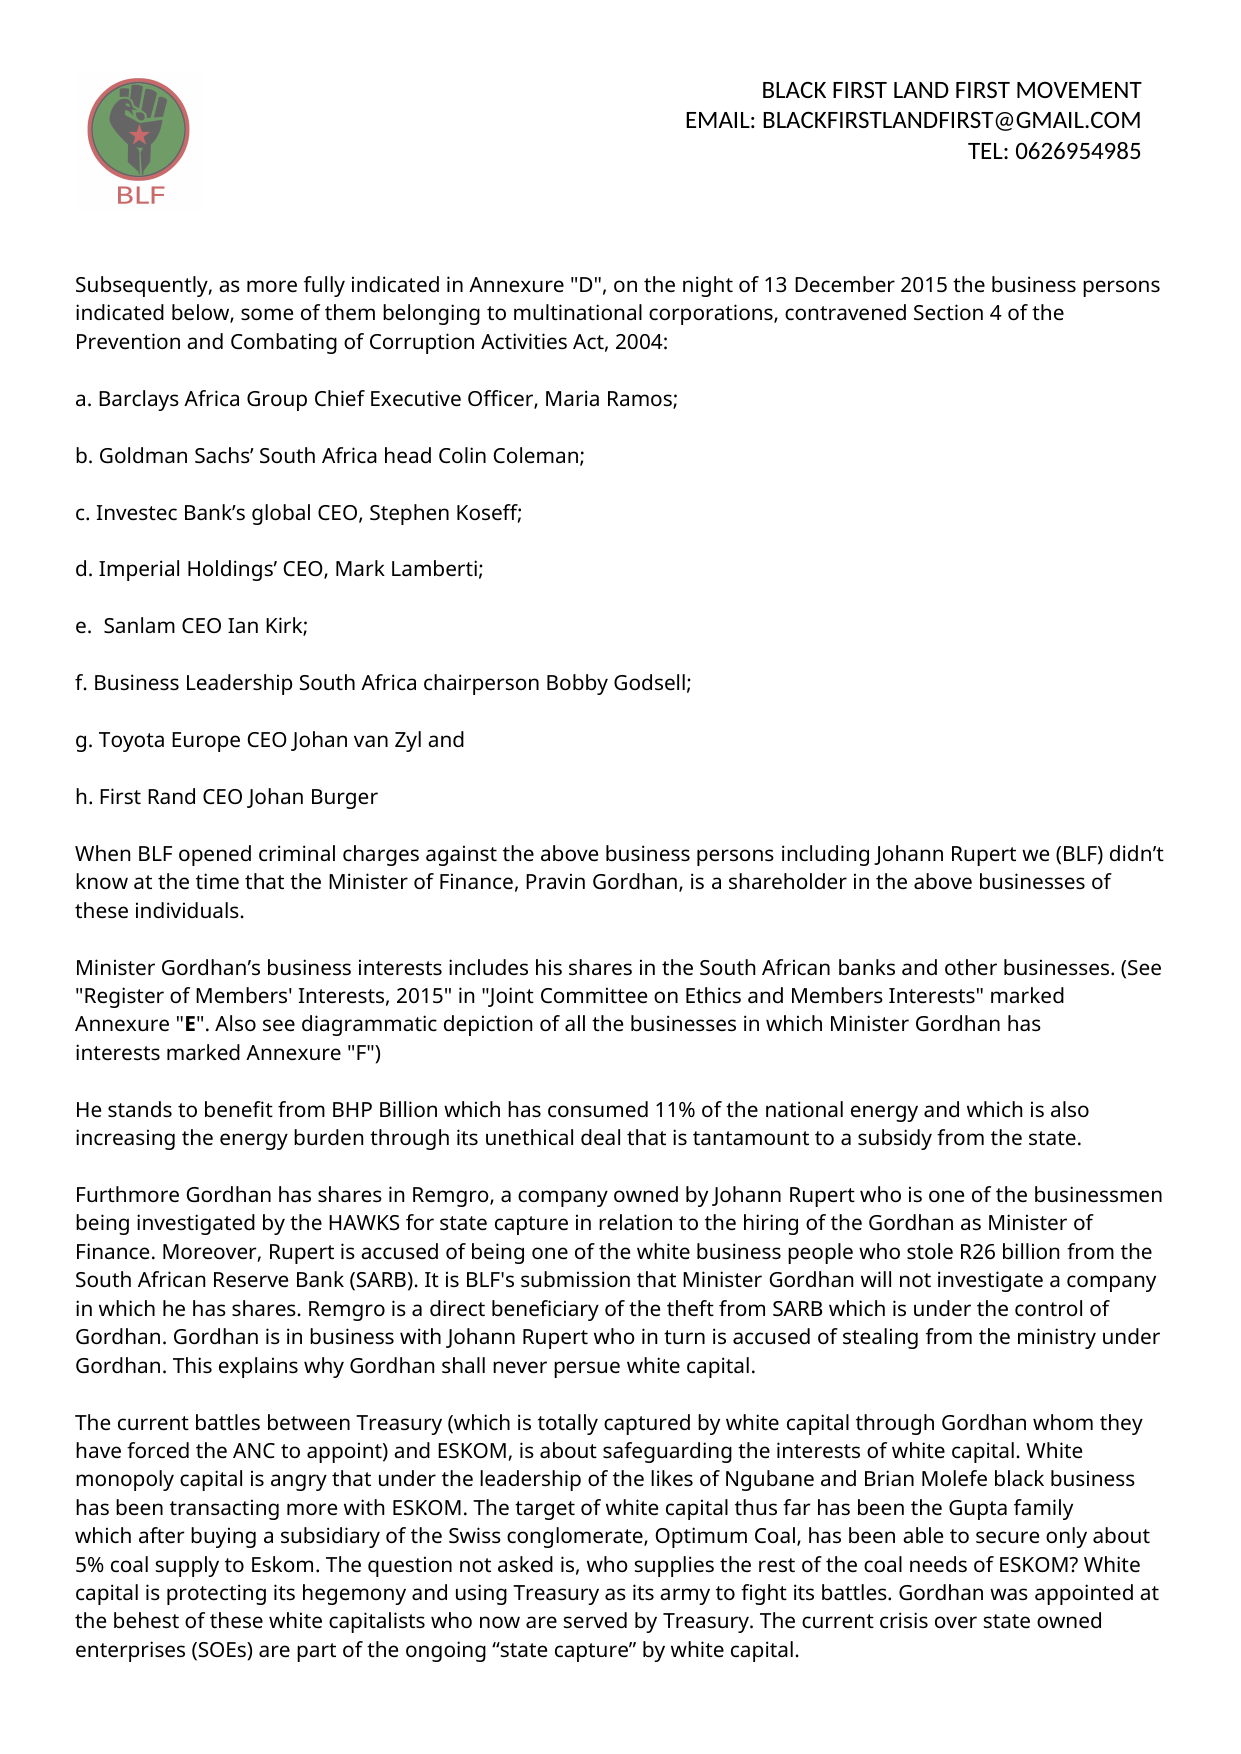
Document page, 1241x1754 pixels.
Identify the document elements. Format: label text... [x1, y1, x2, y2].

text interests marked Annexure "F") [75, 1038, 1165, 1066]
text a. Barclays Africa Group Chief Executive Officer, Maria Ramos; [75, 384, 1165, 412]
text When BLF opened criminal charges against the above business persons including Johann Rupert we (BLF) didn’t know at the time that the Minister of Finance, Pravin Gordhan, is a shareholder in the above businesses of these individuals. [75, 839, 1165, 924]
text Subsequently, as more fully indicated in Annexure "D", on the night of 13 December 2015 the business persons indicated below, some of them belonging to multinational corporations, contravened Section 4 of the Prevention and Combating of Corruption Activities Act, 2004: [75, 270, 1165, 355]
text He stands to benefit from BHP Billion which has consumed 11% of the national energy and which is also increasing the energy burden through its unethical deal that is tantamount to a subsidy from the state. [75, 1095, 1165, 1152]
text Furthmore Gordhan has shares in Remgro, a company owned by Johann Rupert who is one of the businessmen being investigated by the HAWKS for state capture in relation to the hiring of the Gordhan as Minister of Finance. Moreover, Rupert is accused of being one of the white business people who stole R26 billion from the South African Reserve Bank (SARB). It is BLF's submission that Minister Gordhan will not investigate a company in which he has shares. Remgro is a direct beneficiary of the theft from SARB which is under the control of Gordhan. Gordhan is in business with Johann Rupert who in turn is accused of stealing from the ministry under Gordhan. This explains why Gordhan shall never persue white capital. [75, 1180, 1165, 1379]
text c. Investec Bank’s global CEO, Stephen Koseff; [75, 498, 1165, 526]
text f. Business Leadership South Africa chairperson Bobby Godsell; [75, 668, 1165, 697]
text h. First Rand CEO Johan Burger [75, 782, 1165, 810]
text g. Toyota Europe CEO Johan van Zyl and [75, 725, 1165, 753]
picture [75, 73, 202, 211]
text e. Sanlam CEO Ian Kirk; [75, 611, 1165, 640]
text Minister Gordhan’s business interests includes his shares in the South African banks and other businesses. (See "Register of Members' Interests, 2015" in "Joint Committee on Ethics and Members Interests" marked Annexure "E". Also see diagrammatic depiction of all the businesses in which Minister Gordhan has [75, 953, 1165, 1038]
text d. Imperial Holdings’ CEO, Mark Lamberti; [75, 554, 1165, 583]
text b. Goldman Sachs’ South Africa head Colin Coleman; [75, 441, 1165, 469]
text The current battles between Treasury (which is totally captured by white capital through Gordhan whom they have forced the ANC to appoint) and ESKOM, is about safeguarding the interests of white capital. White monopoly capital is angry that under the leadership of the likes of Ngubane and Brian Molefe black business has been transacting more with ESKOM. The target of white capital thus far has been the Gupta family which after buying a subsidiary of the Swiss conglomerate, Optimum Coal, has been able to secure only about 5% coal supply to Eskom. The question not asked is, who supplies the rest of the coal needs of ESKOM? White capital is protecting its hegemony and using Treasury as its army to fight its battles. Gordhan was appointed at the behest of these white capitalists who now are served by Treasury. The current crisis over state owned enterprises (SOEs) are part of the ongoing “state capture” by white capital. [75, 1408, 1165, 1663]
